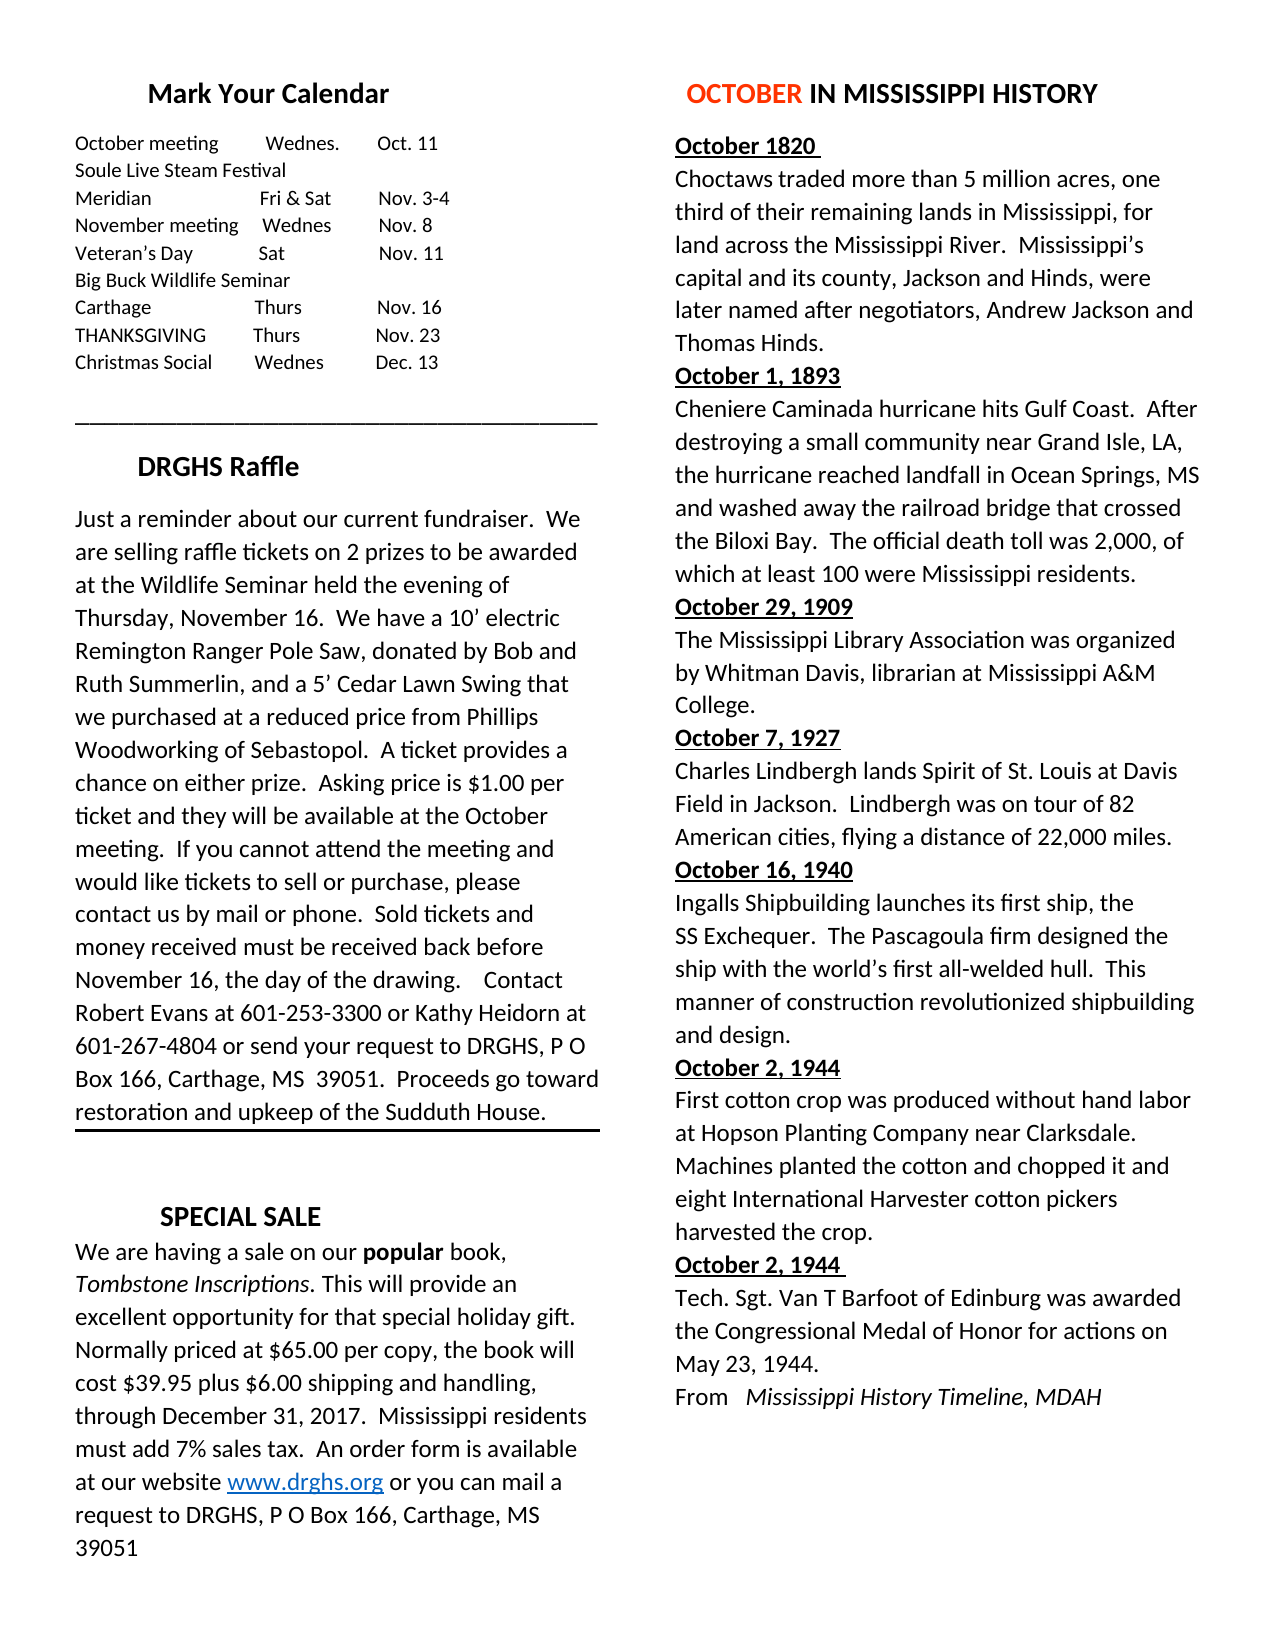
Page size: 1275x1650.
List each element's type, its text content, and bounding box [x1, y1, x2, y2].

text SPECIAL SALE We are having a sale on our popular book, Tombstone Inscriptions. This will provide an excellent opportunity for that special holiday gift. Normally priced at $65.00 per copy, the book will cost $39.95 plus $6.00 shipping and handling, through December 31, 2017. Mississippi residents must add 7% sales tax. An order form is available at our website www.drghs.org or you can mail a request to DRGHS, P O Box 166, Carthage, MS 39051 [75, 1198, 600, 1562]
text OCTOBER IN MISSISSIPPI HISTORY [675, 75, 1200, 111]
text ____________________________________ [75, 393, 600, 429]
text Just a reminder about our current fundraiser. We are selling raffle tickets on 2 prizes to be awarded at the Wildlife Seminar held the evening of Thursday, November 16. We have a 10’ electric Remington Ranger Pole Saw, donated by Bob and Ruth Summerlin, and a 5’ Cedar Lawn Swing that we purchased at a reduced price from Phillips Woodworking of Sebastopol. A ticket provides a chance on either prize. Asking price is $1.00 per ticket and they will be available at the October meeting. If you cannot attend the meeting and would like tickets to sell or purchase, please contact us by mail or phone. Sold tickets and money received must be received back before November 16, the day of the drawing. Contact Robert Evans at 601-253-3300 or Kathy Heidorn at 601-267-4804 or send your request to DRGHS, P O Box 166, Carthage, MS 39051. Proceeds go toward restoration and upkeep of the Sudduth House. [75, 503, 600, 1129]
text October meeting Wednes. Oct. 11 Soule Live Steam Festival Meridian Fri & Sat Nov. 3-4 November meeting Wednes Nov. 8 Veteran’s Day Sat Nov. 11 Big Buck Wildlife Seminar Carthage Thurs Nov. 16 THANKSGIVING Thurs Nov. 23 Christmas Social Wednes Dec. 13 [75, 130, 600, 375]
text October 1820 Choctaws traded more than 5 million acres, one third of their remaining lands in Mississippi, for land across the Mississippi River. Mississippi’s capital and its county, Jackson and Hinds, were later named after negotiators, Andrew Jackson and Thomas Hinds. October 1, 1893 Cheniere Caminada hurricane hits Gulf Coast. After destroying a small community near Grand Isle, LA, the hurricane reached landfall in Ocean Springs, MS and washed away the railroad bridge that crossed the Biloxi Bay. The official death toll was 2,000, of which at least 100 were Mississippi residents. October 29, 1909 The Mississippi Library Association was organized by Whitman Davis, librarian at Mississippi A&M College. October 7, 1927 Charles Lindbergh lands Spirit of St. Louis at Davis Field in Jackson. Lindbergh was on tour of 82 American cities, flying a distance of 22,000 miles. October 16, 1940 Ingalls Shipbuilding launches its first ship, the SS Exchequer. The Pascagoula firm designed the ship with the world’s first all-welded hull. This manner of construction revolutionized shipbuilding and design. October 2, 1944 First cotton crop was produced without hand labor at Hopson Planting Company near Clarksdale. Machines planted the cotton and chopped it and eight International Harvester cotton pickers harvested the crop. October 2, 1944 Tech. Sgt. Van T Barfoot of Edinburg was awarded the Congressional Medal of Honor for actions on May 23, 1944. From Mississippi History Timeline, MDAH [675, 130, 1200, 1411]
text DRGHS Raffle [75, 448, 600, 484]
text Mark Your Calendar [75, 75, 600, 111]
